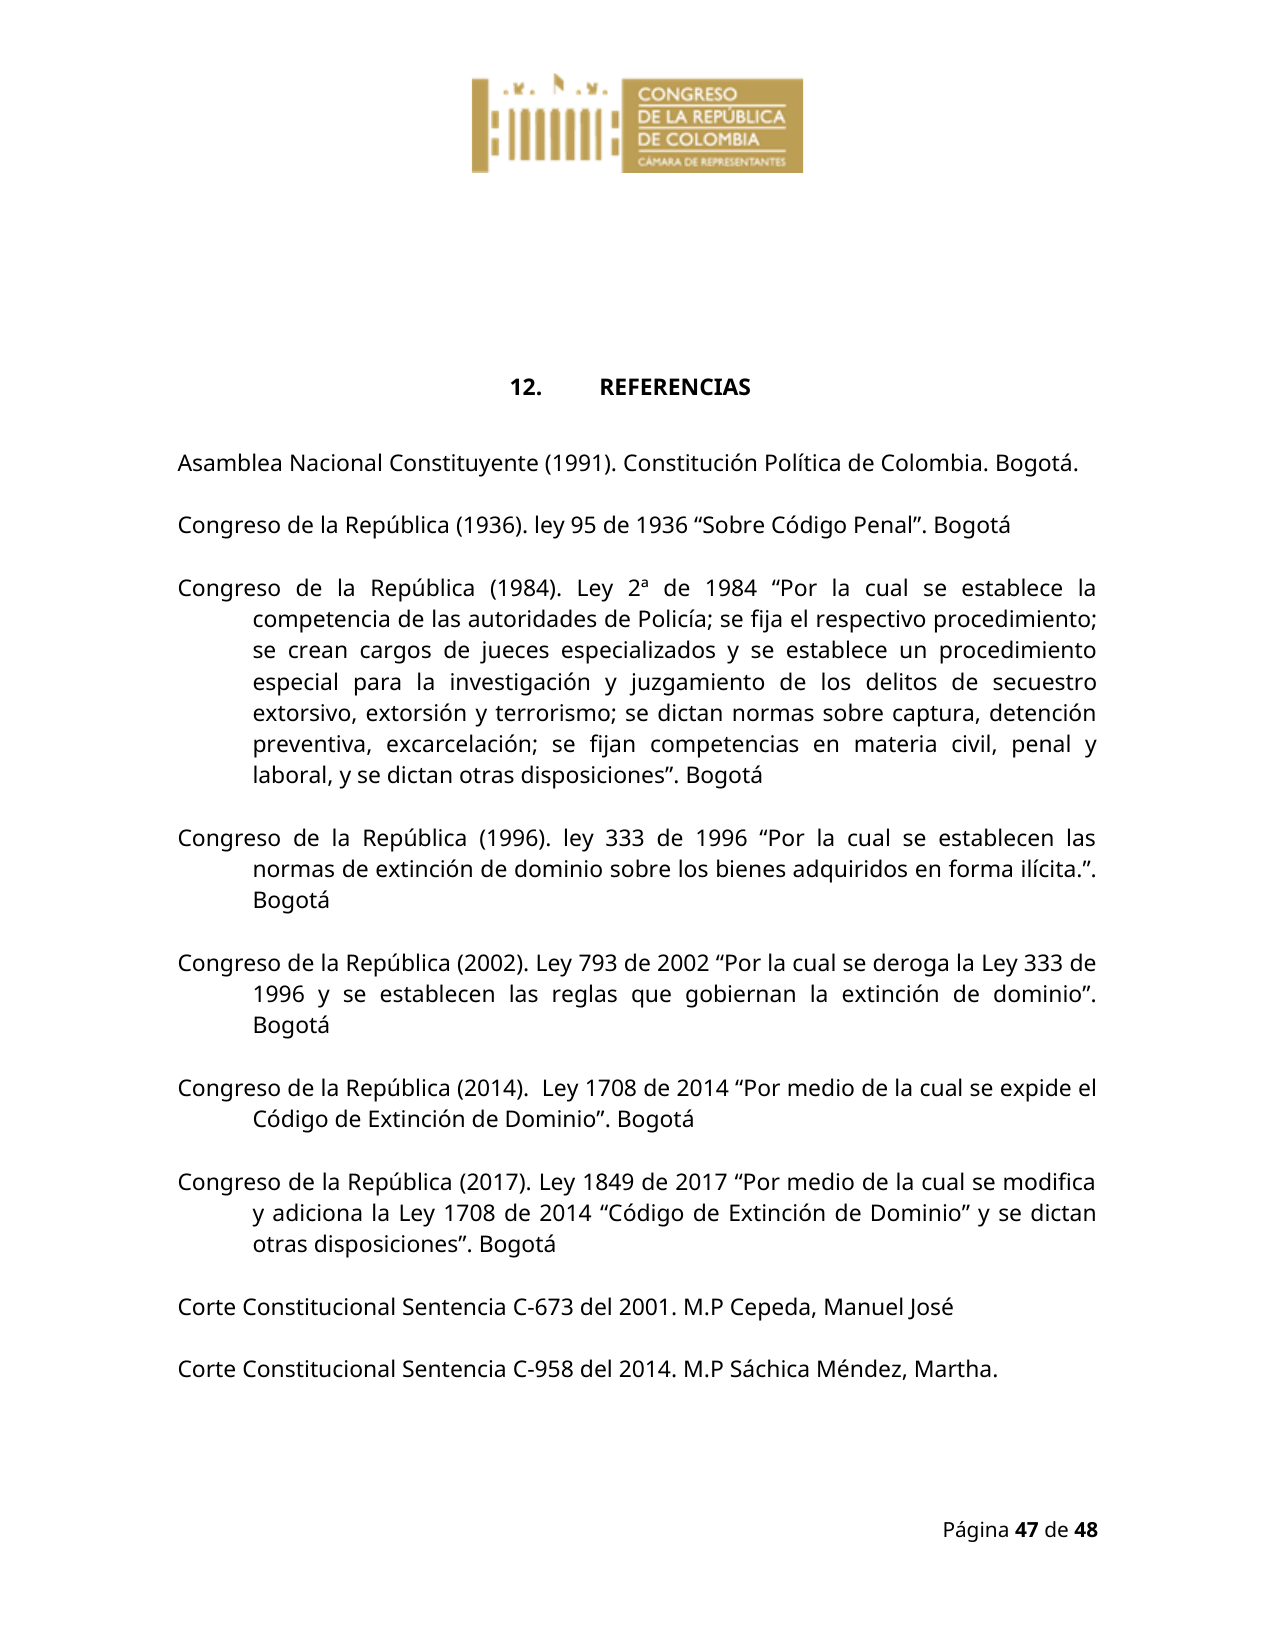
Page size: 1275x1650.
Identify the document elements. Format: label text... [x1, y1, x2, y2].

text Congreso de la República (1984). Ley 2ª de 1984 “Por la cual se establece la competencia de las autoridades de Policía; se fija el respectivo procedimiento; se crean cargos de jueces especializados y se establece un procedimiento especial para la investigación y juzgamiento de los delitos de secuestro extorsivo, extorsión y terrorismo; se dictan normas sobre captura, detención preventiva, excarcelación; se fijan competencias en materia civil, penal y laboral, y se dictan otras disposiciones”. Bogotá [177, 572, 1098, 791]
text Congreso de la República (2014). Ley 1708 de 2014 “Por medio de la cual se expide el Código de Extinción de Dominio”. Bogotá [177, 1072, 1098, 1134]
text Congreso de la República (1996). ley 333 de 1996 “Por la cual se establecen las normas de extinción de dominio sobre los bienes adquiridos en forma ilícita.”. Bogotá [177, 822, 1098, 916]
text Congreso de la República (2017). Ley 1849 de 2017 “Por medio de la cual se modifica y adiciona la Ley 1708 de 2014 “Código de Extinción de Dominio” y se dictan otras disposiciones”. Bogotá [177, 1166, 1098, 1259]
list REFERENCIAS [162, 371, 1098, 402]
text Asamblea Nacional Constituyente (1991). Constitución Política de Colombia. Bogotá. [177, 447, 1098, 478]
picture [471, 73, 804, 173]
text Congreso de la República (2002). Ley 793 de 2002 “Por la cual se deroga la Ley 333 de 1996 y se establecen las reglas que gobiernan la extinción de dominio”. Bogotá [177, 947, 1098, 1041]
text Corte Constitucional Sentencia C-673 del 2001. M.P Cepeda, Manuel José [177, 1291, 1098, 1322]
text Congreso de la República (1936). ley 95 de 1936 “Sobre Código Penal”. Bogotá [177, 509, 1098, 541]
text Corte Constitucional Sentencia C-958 del 2014. M.P Sáchica Méndez, Martha. [177, 1353, 1098, 1384]
